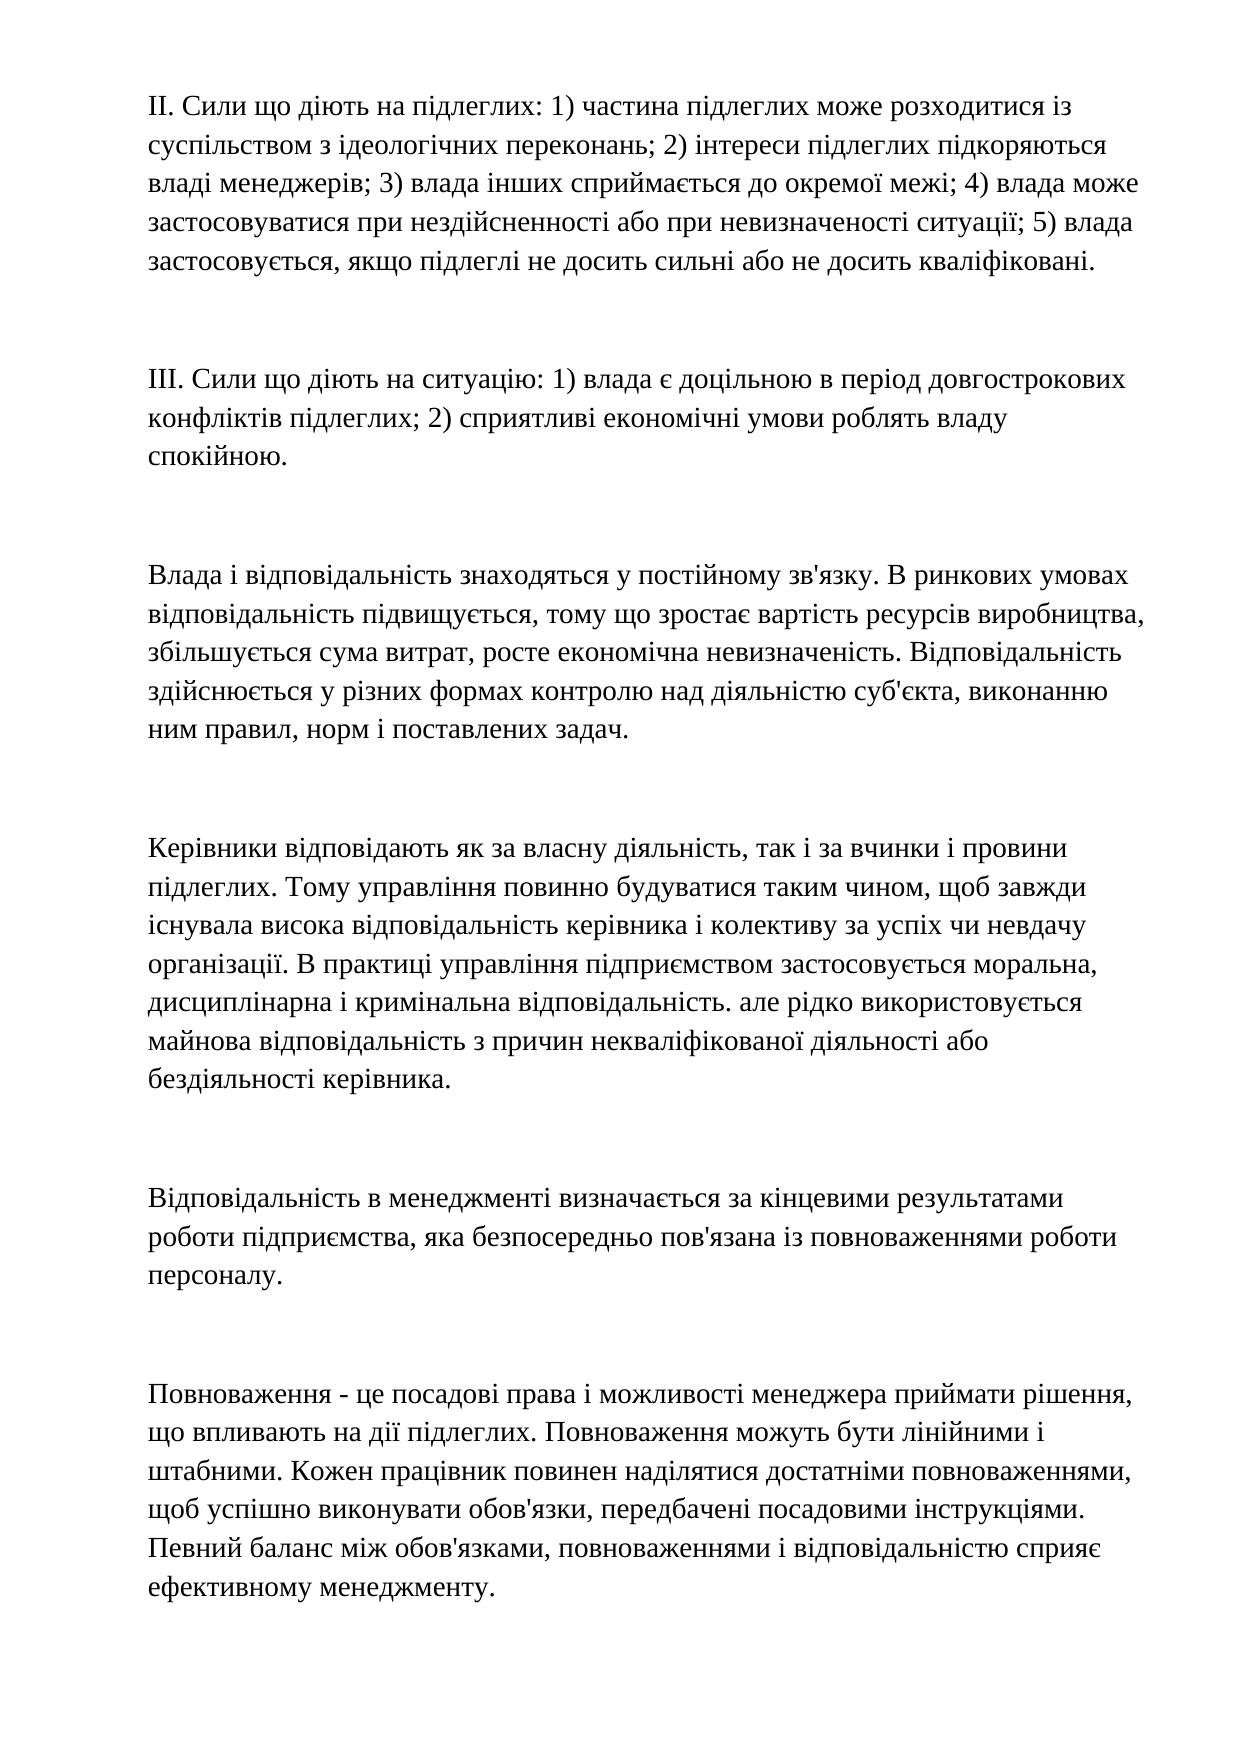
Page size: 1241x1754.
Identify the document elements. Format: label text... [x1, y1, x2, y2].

text III. Сили що діють на ситуацію: 1) влада є доцільною в період довгострокових конфліктів підлеглих; 2) сприятливі економічні умови роблять владу спокійною. [148, 361, 1152, 472]
text II. Сили що діють на підлеглих: 1) частина підлеглих може розходитися із суспільством з ідеологічних переконань; 2) інтереси підлеглих підкоряються владі менеджерів; 3) влада інших сприймається до окремої межі; 4) влада може застосовуватися при нездійсненності або при невизначеності ситуації; 5) влада застосовується, якщо підлеглі не досить сильні або не досить кваліфіковані. [148, 88, 1152, 276]
text Повноваження - це посадові права і можливості менеджера приймати рішення, що впливають на дії підлеглих. Повноваження можуть бути лінійними і штабними. Кожен працівник повинен наділятися достатніми повноваженнями, щоб успішно виконувати обов'язки, передбачені посадовими інструкціями. Певний баланс між обов'язками, повноваженнями і відповідальністю сприяє ефективному менеджменту. [148, 1376, 1152, 1602]
text Керівники відповідають як за власну діяльність, так і за вчинки і провини підлеглих. Тому управління повинно будуватися таким чином, щоб завжди існувала висока відповідальність керівника і колективу за успіх чи невдачу організації. В практиці управління підприємством застосовується моральна, дисциплінарна і кримінальна відповідальність. але рідко використовується майнова відповідальність з причин некваліфікованої діяльності або бездіяльності керівника. [148, 830, 1152, 1095]
text Відповідальність в менеджменті визначається за кінцевими результатами роботи підприємства, яка безпосередньо пов'язана із повноваженнями роботи персоналу. [148, 1180, 1152, 1291]
text Влада і відповідальність знаходяться у постійному зв'язку. В ринкових умовах відповідальність підвищується, тому що зростає вартість ресурсів виробництва, збільшується сума витрат, росте економічна невизначеність. Відповідальність здійснюється у різних формах контролю над діяльністю суб'єкта, виконанню ним правил, норм і поставлених задач. [148, 557, 1152, 745]
